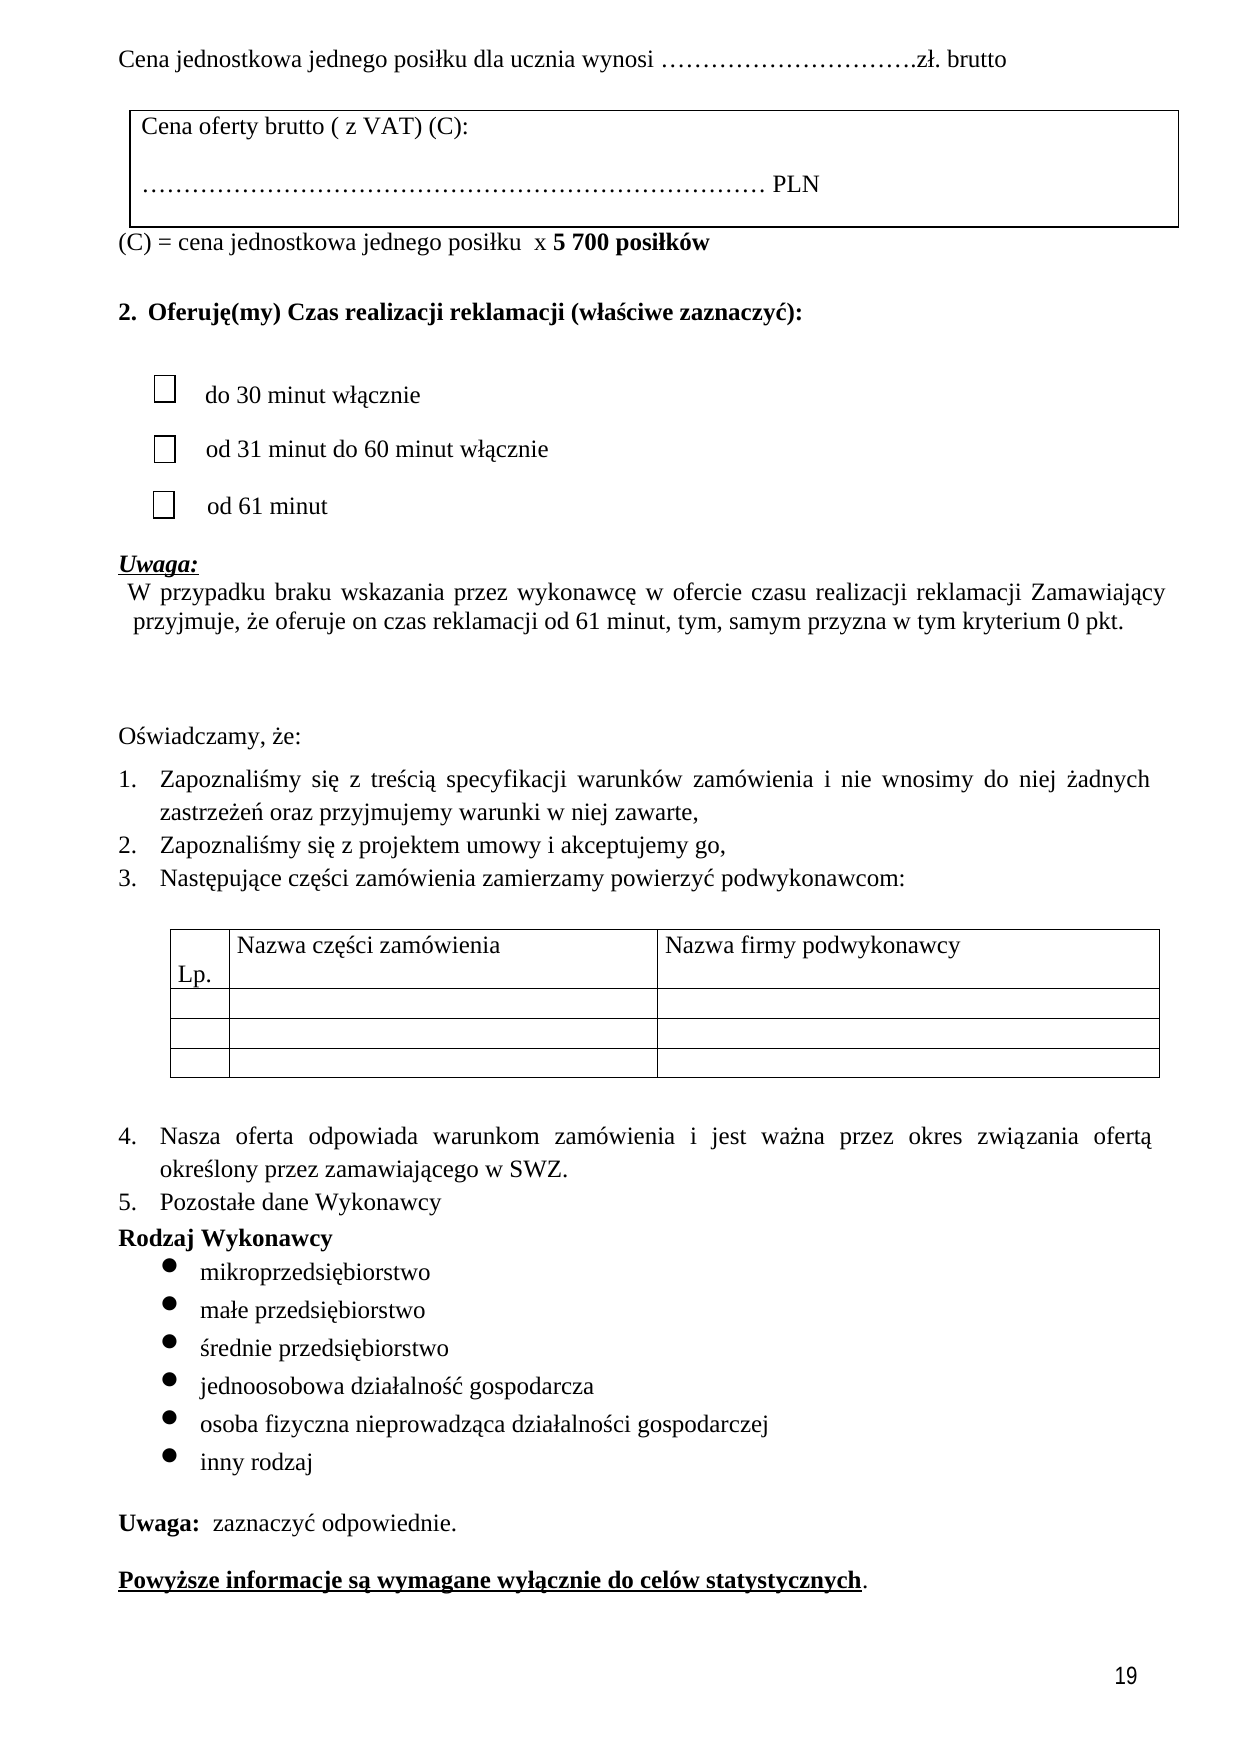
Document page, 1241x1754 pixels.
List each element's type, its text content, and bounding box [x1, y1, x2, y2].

text (C) = cena jednostkowa jednego posiłku x 5 700 posiłków [118, 227, 1137, 256]
table_cell [171, 1049, 229, 1077]
list Pozostałe dane Wykonawcy [118, 1187, 1137, 1216]
list średnie przedsiębiorstwo [162, 1327, 1137, 1365]
text od 61 minut [118, 491, 1137, 520]
list mikroprzedsiębiorstwo [162, 1251, 1137, 1289]
table_cell [658, 989, 1159, 1018]
text Rodzaj Wykonawcy [118, 1220, 1137, 1251]
table_cell [658, 1019, 1159, 1047]
text Cena jednostkowa jednego posiłku dla ucznia wynosi ………………………….zł. brutto [118, 44, 1137, 73]
table_cell [230, 989, 657, 1018]
list Następujące części zamówienia zamierzamy powierzyć podwykonawcom: [118, 863, 1137, 892]
text Powyższe informacje są wymagane wyłącznie do celów statystycznych. [118, 1565, 1137, 1594]
table_cell [658, 1049, 1159, 1077]
table_cell [230, 1049, 657, 1077]
table_header Lp. [171, 930, 229, 988]
text W przypadku braku wskazania przez wykonawcę w ofercie czasu realizacji reklamacji Zamawiający przyjmuje, że oferuje on czas reklamacji od 61 minut, tym, samym przyzna w tym kryterium 0 pkt. [118, 577, 1167, 635]
table_cell [230, 1019, 657, 1047]
text Uwaga: [118, 549, 1137, 577]
text do 30 minut włącznie [118, 380, 1137, 409]
list Nasza oferta odpowiada warunkom zamówienia i jest ważna przez okres związania ofertą określony przez zamawiającego w SWZ. [118, 1121, 1152, 1183]
list osoba fizyczna nieprowadząca działalności gospodarczej [162, 1403, 1137, 1441]
table_header Nazwa części zamówienia [230, 930, 657, 988]
table_header Nazwa firmy podwykonawcy [658, 930, 1159, 988]
table_header Cena oferty brutto ( z VAT) (C): ………………………………………………………………… PLN [131, 111, 1178, 226]
list małe przedsiębiorstwo [162, 1289, 1137, 1327]
list Zapoznaliśmy się z treścią specyfikacji warunków zamówienia i nie wnosimy do niej żadnych zastrzeżeń oraz przyjmujemy warunki w niej zawarte, [118, 764, 1152, 826]
table_cell [171, 1019, 229, 1047]
text Uwaga: zaznaczyć odpowiednie. [118, 1508, 1137, 1536]
text Oświadczamy, że: [118, 721, 1137, 750]
list Oferuję(my) Czas realizacji reklamacji (właściwe zaznaczyć): [118, 297, 1137, 326]
list jednoosobowa działalność gospodarcza [162, 1365, 1137, 1403]
list Zapoznaliśmy się z projektem umowy i akceptujemy go, [118, 830, 1137, 859]
list inny rodzaj [162, 1441, 1137, 1479]
table_cell [171, 989, 229, 1018]
text od 31 minut do 60 minut włącznie [193, 434, 1137, 462]
